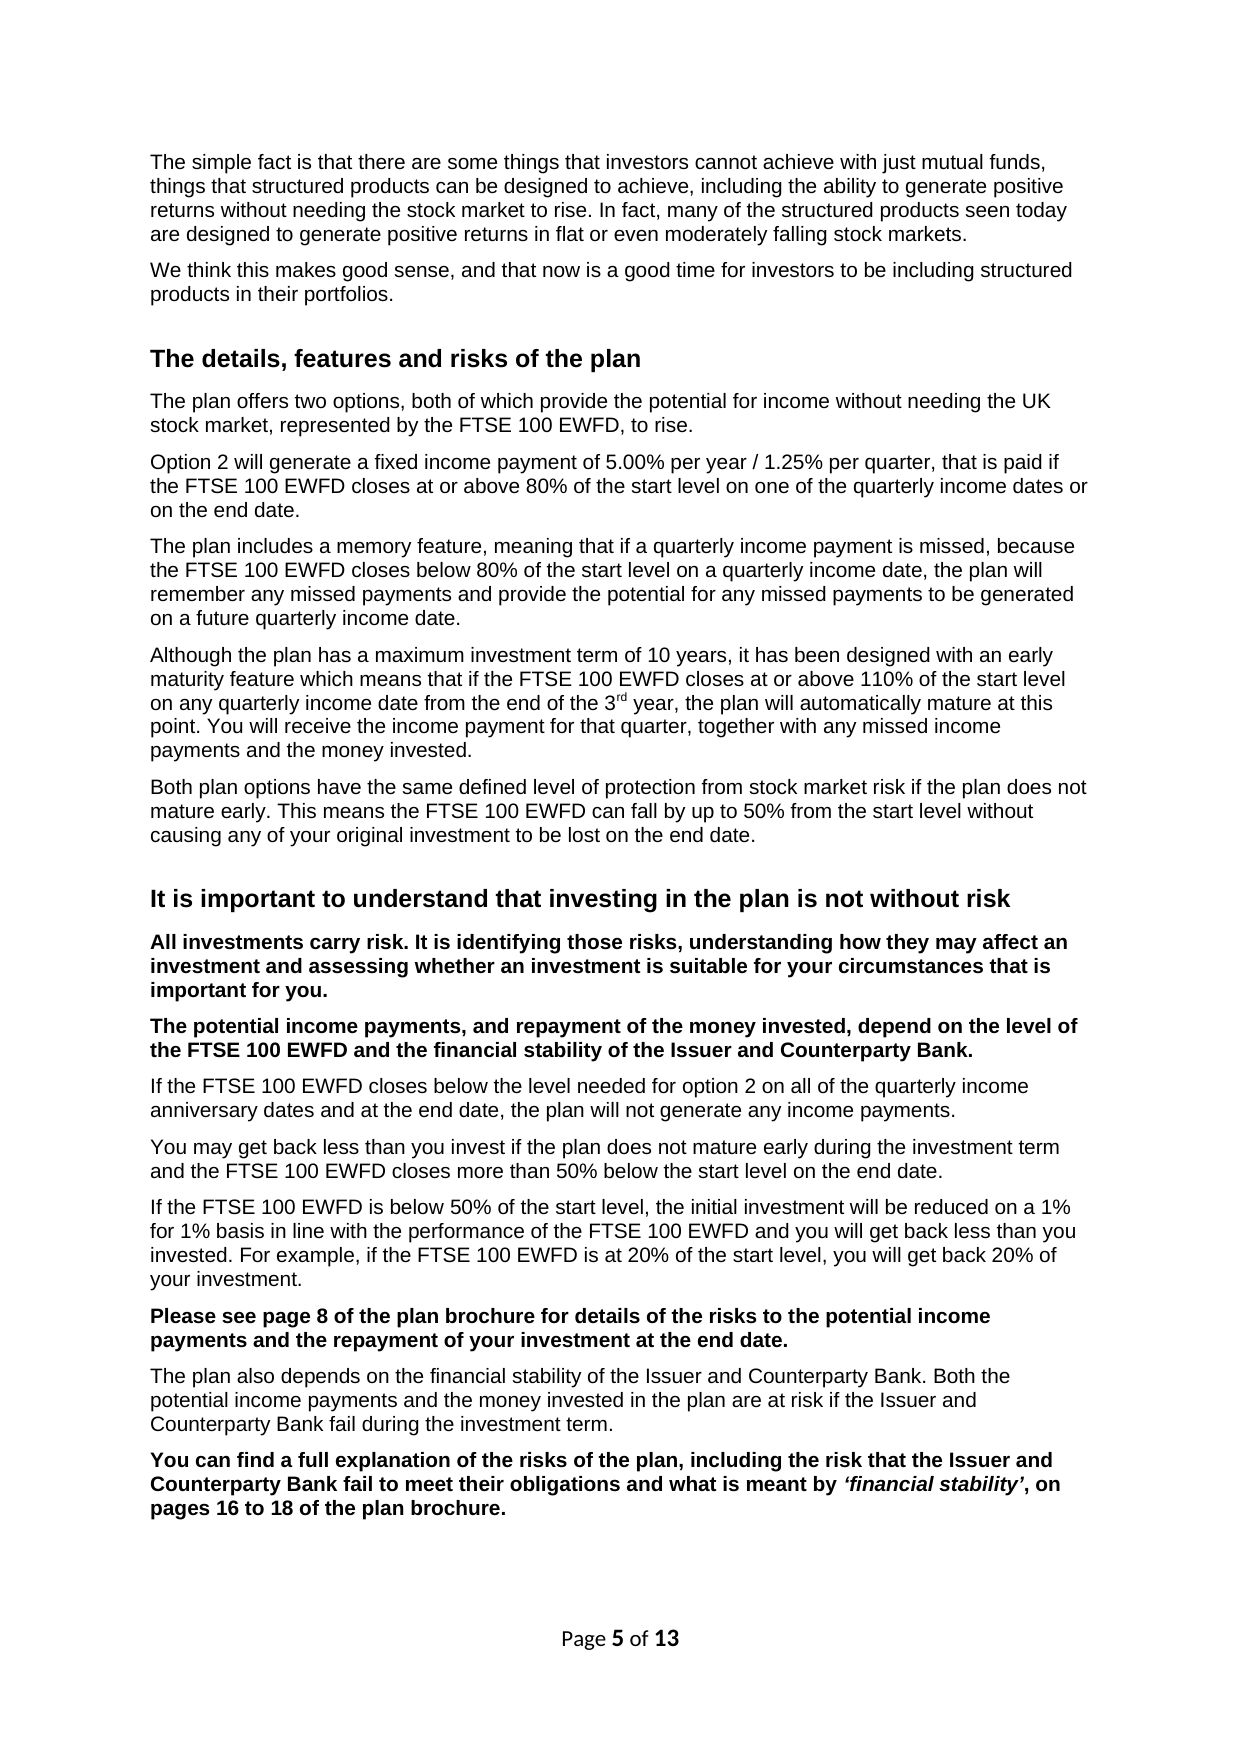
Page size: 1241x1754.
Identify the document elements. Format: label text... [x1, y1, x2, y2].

text The plan offers two options, both of which provide the potential for income without needing the UK stock market, represented by the FTSE 100 EWFD, to rise. [150, 389, 1090, 437]
text The plan includes a memory feature, meaning that if a quarterly income payment is missed, because the FTSE 100 EWFD closes below 80% of the start level on a quarterly income date, the plan will remember any missed payments and provide the potential for any missed payments to be generated on a future quarterly income date. [150, 534, 1090, 630]
text We think this makes good sense, and that now is a good time for investors to be including structured products in their portfolios. [150, 258, 1090, 306]
text All investments carry risk. It is identifying those risks, understanding how they may affect an investment and assessing whether an investment is suitable for your circumstances that is important for you. [150, 929, 1090, 1001]
subtitle It is important to understand that investing in the plan is not without risk [150, 884, 1090, 913]
text Both plan options have the same defined level of protection from stock market risk if the plan does not mature early. This means the FTSE 100 EWFD can fall by up to 50% from the start level without causing any of your original investment to be lost on the end date. [150, 775, 1090, 847]
text The plan also depends on the financial stability of the Issuer and Counterparty Bank. Both the potential income payments and the money invested in the plan are at risk if the Issuer and Counterparty Bank fail during the investment term. [150, 1364, 1090, 1436]
text If the FTSE 100 EWFD closes below the level needed for option 2 on all of the quarterly income anniversary dates and at the end date, the plan will not generate any income payments. [150, 1074, 1090, 1122]
text Please see page 8 of the plan brochure for details of the risks to the potential income payments and the repayment of your investment at the end date. [150, 1303, 1090, 1351]
text Option 2 will generate a fixed income payment of 5.00% per year / 1.25% per quarter, that is paid if the FTSE 100 EWFD closes at or above 80% of the start level on one of the quarterly income dates or on the end date. [150, 450, 1090, 522]
subtitle The details, features and risks of the plan [150, 344, 1090, 372]
text The potential income payments, and repayment of the money invested, depend on the level of the FTSE 100 EWFD and the financial stability of the Issuer and Counterparty Bank. [150, 1014, 1090, 1062]
text You can find a full explanation of the risks of the plan, including the risk that the Issuer and Counterparty Bank fail to meet their obligations and what is meant by ‘financial stability’, on pages 16 to 18 of the plan brochure. [150, 1448, 1090, 1520]
text Although the plan has a maximum investment term of 10 years, it has been designed with an early maturity feature which means that if the FTSE 100 EWFD closes at or above 110% of the start level on any quarterly income date from the end of the 3rd year, the plan will automatically mature at this point. You will receive the income payment for that quarter, together with any missed income payments and the money invested. [150, 642, 1090, 762]
text You may get back less than you invest if the plan does not mature early during the investment term and the FTSE 100 EWFD closes more than 50% below the start level on the end date. [150, 1135, 1090, 1183]
text If the FTSE 100 EWFD is below 50% of the start level, the initial investment will be reduced on a 1% for 1% basis in line with the performance of the FTSE 100 EWFD and you will get back less than you invested. For example, if the FTSE 100 EWFD is at 20% of the start level, you will get back 20% of your investment. [150, 1195, 1090, 1291]
text The simple fact is that there are some things that investors cannot achieve with just mutual funds, things that structured products can be designed to achieve, including the ability to generate positive returns without needing the stock market to rise. In fact, many of the structured products seen today are designed to generate positive returns in flat or even moderately falling stock markets. [150, 150, 1090, 246]
